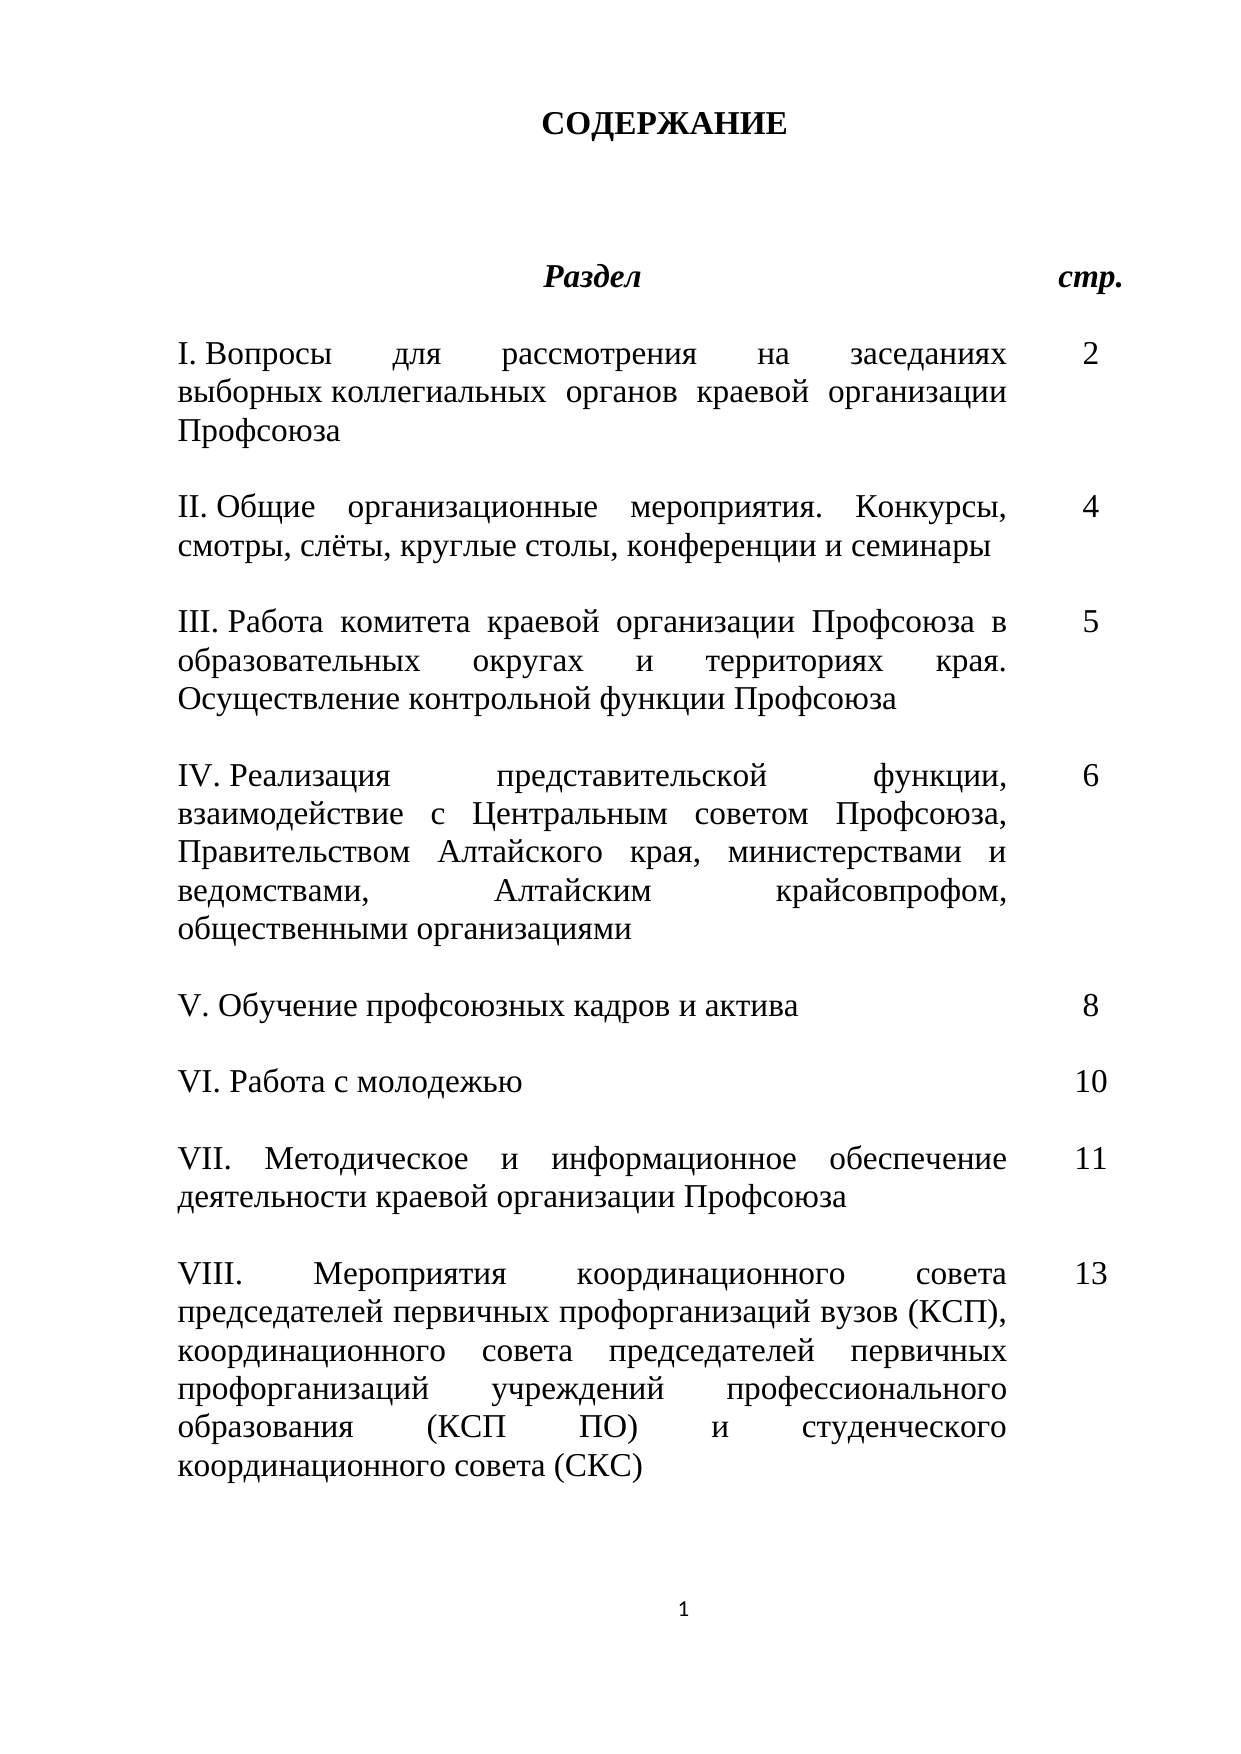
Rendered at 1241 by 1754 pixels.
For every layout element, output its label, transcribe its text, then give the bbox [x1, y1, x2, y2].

table_cell 6 [1019, 755, 1163, 985]
text СОДЕРЖАНИЕ [177, 103, 1152, 142]
table_header стр. [1019, 257, 1163, 333]
table_cell 13 [1019, 1254, 1163, 1483]
table_cell 11 [1019, 1139, 1163, 1253]
table_cell VIII. Мероприятия координационного совета председателей первичных профорганизаций вузов (КСП), координационного совета председателей первичных профорганизаций учреждений профессионального образования (КСП ПО) и студенческого координационного совета (СКС) [166, 1254, 1019, 1483]
table_cell IV. Реализация представительской функции, взаимодействие с Центральным советом Профсоюза, Правительством Алтайского края, министерствами и ведомствами, Алтайским крайсовпрофом, общественными организациями [166, 755, 1019, 985]
table_cell 10 [1019, 1062, 1163, 1138]
table_cell VI. Работа с молодежью [166, 1062, 1019, 1138]
table_cell 5 [1019, 602, 1163, 755]
table_cell 4 [1019, 487, 1163, 602]
table_cell II. Общие организационные мероприятия. Конкурсы, смотры, слёты, круглые столы, конференции и семинары [166, 487, 1019, 602]
table_cell 8 [1019, 985, 1163, 1062]
table_header Раздел [166, 257, 1019, 333]
table_cell V. Обучение профсоюзных кадров и актива [166, 985, 1019, 1062]
table_cell 2 [1019, 334, 1163, 487]
table_cell VII. Методическое и информационное обеспечение деятельности краевой организации Профсоюза [166, 1139, 1019, 1253]
table_cell III. Работа комитета краевой организации Профсоюза в образовательных округах и территориях края. Осуществление контрольной функции Профсоюза [166, 602, 1019, 755]
table_cell I. Вопросы для рассмотрения на заседаниях выборных коллегиальных органов краевой организации Профсоюза [166, 334, 1019, 487]
